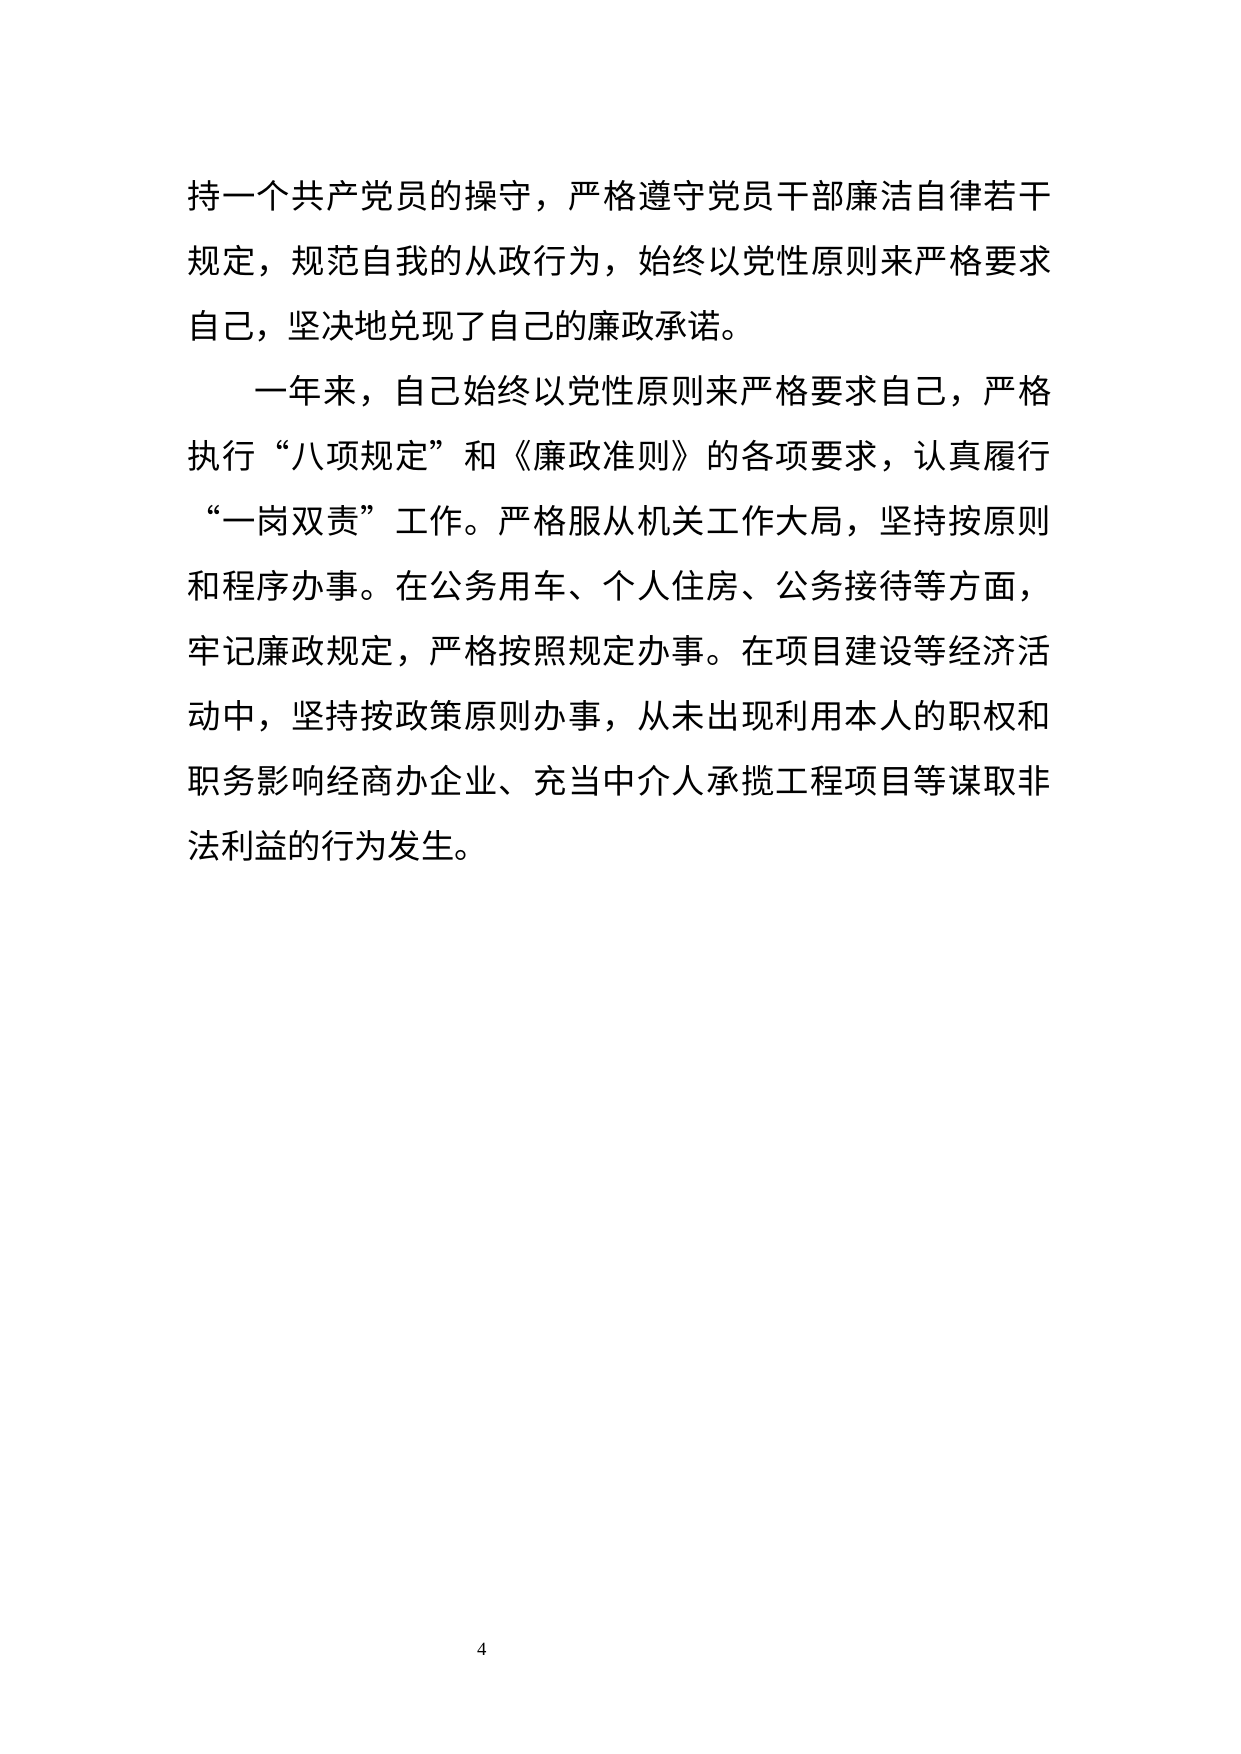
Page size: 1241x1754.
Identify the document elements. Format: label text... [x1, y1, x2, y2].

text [187, 162, 1053, 357]
text 一年来，自己始终以党性原则来严格要求自己，严格执行“八项规定”和《廉政准则》的各项要求，认真履行“一岗双责”工作。严格服从机关工作大局，坚持按原则和程序办事。在公务用车、个人住房、公务接待等方面，牢记廉政规定，严格按照规定办事。在项目建设等经济活动中，坚持按政策原则办事，从未出现利用本人的职权和职务影响经商办企业、充当中介人承揽工程项目等谋取非法利益的行为发生。 [187, 357, 1053, 877]
